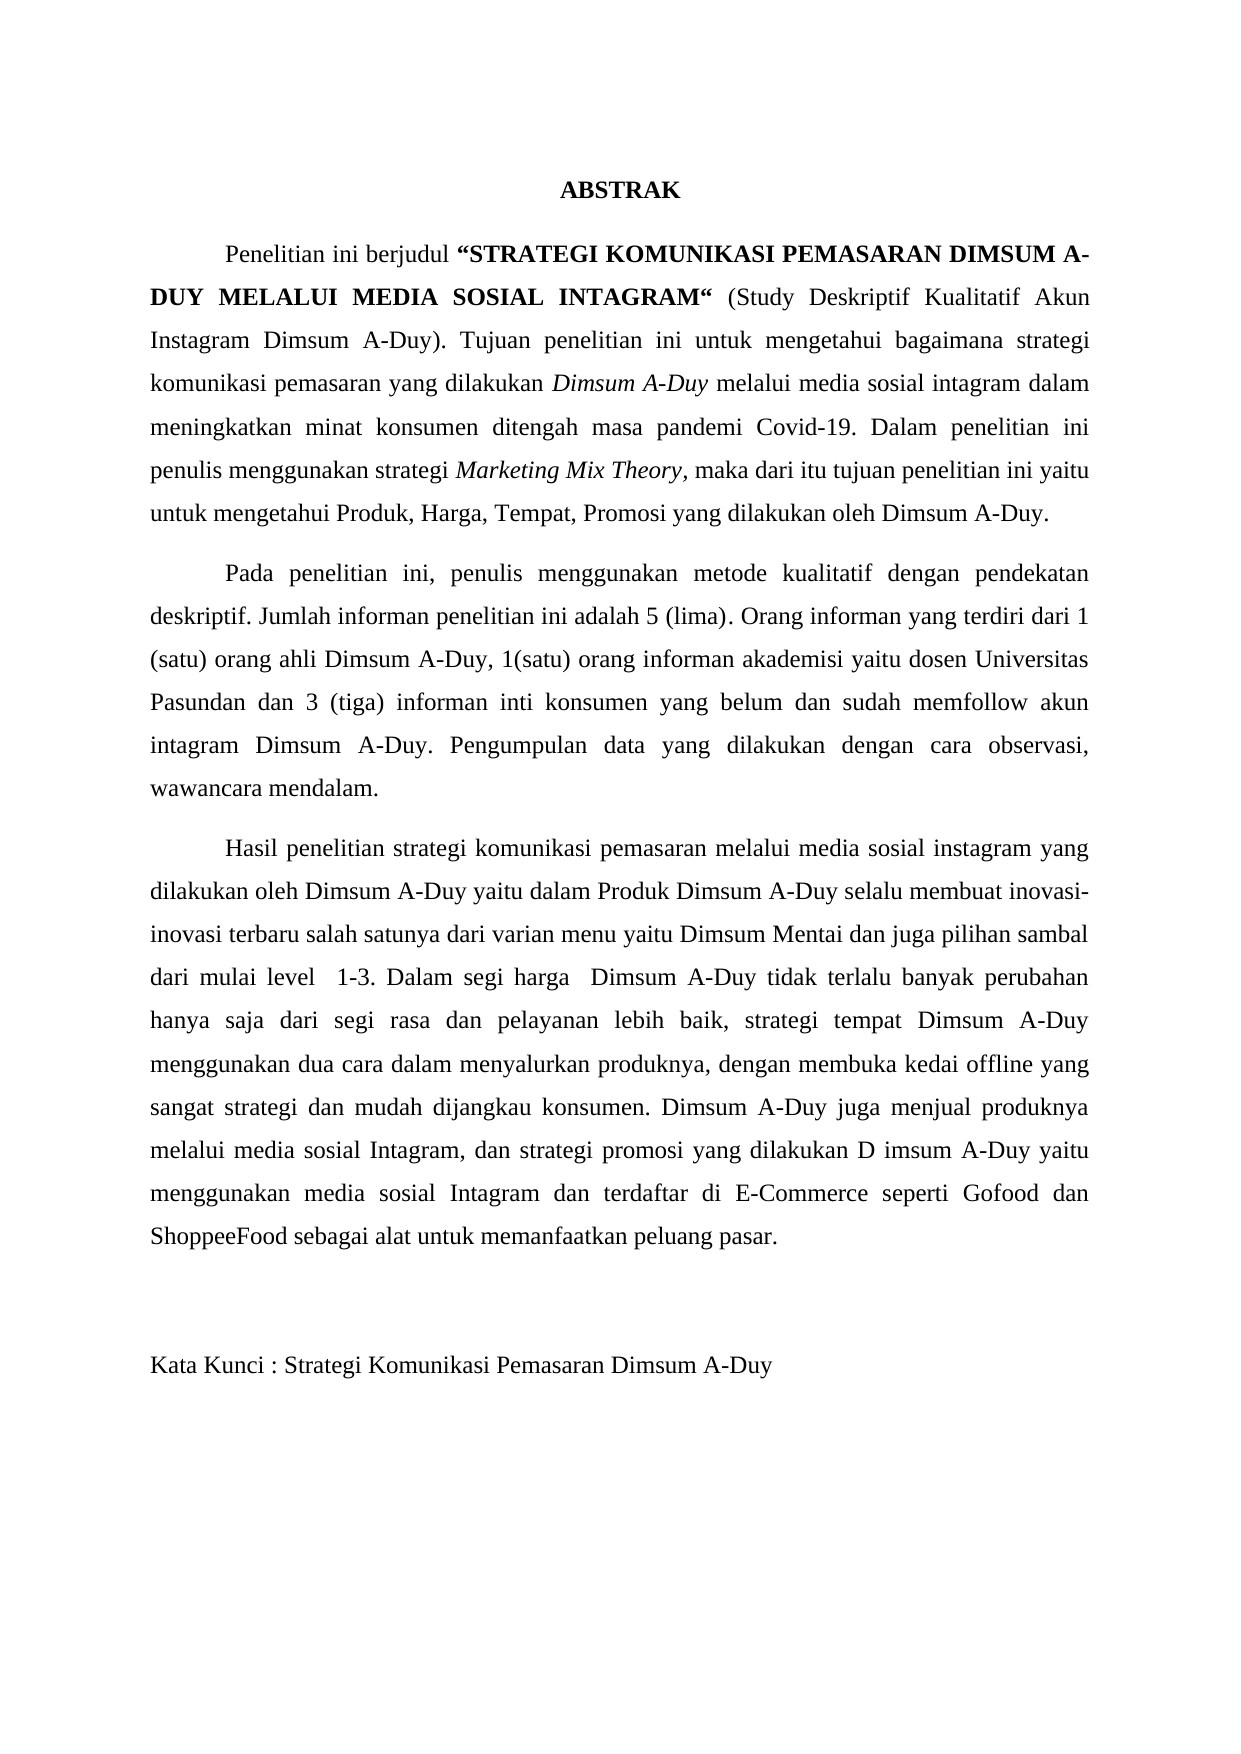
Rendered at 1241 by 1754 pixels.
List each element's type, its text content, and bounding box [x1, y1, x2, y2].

subtitle ABSTRAK [150, 175, 1090, 204]
text Hasil penelitian strategi komunikasi pemasaran melalui media sosial instagram yang dilakukan oleh Dimsum A-Duy yaitu dalam Produk Dimsum A-Duy selalu membuat inovasi-inovasi terbaru salah satunya dari varian menu yaitu Dimsum Mentai dan juga pilihan sambal dari mulai level 1-3. Dalam segi harga Dimsum A-Duy tidak terlalu banyak perubahan hanya saja dari segi rasa dan pelayanan lebih baik, strategi tempat Dimsum A-Duy menggunakan dua cara dalam menyalurkan produknya, dengan membuka kedai offline yang sangat strategi dan mudah dijangkau konsumen. Dimsum A-Duy juga menjual produknya melalui media sosial Intagram, dan strategi promosi yang dilakukan D imsum A-Duy yaitu menggunakan media sosial Intagram dan terdaftar di E-Commerce seperti Gofood dan ShoppeeFood sebagai alat untuk memanfaatkan peluang pasar. [150, 833, 1090, 1250]
text Penelitian ini berjudul “STRATEGI KOMUNIKASI PEMASARAN DIMSUM A-DUY MELALUI MEDIA SOSIAL INTAGRAM“ (Study Deskriptif Kualitatif Akun Instagram Dimsum A-Duy). Tujuan penelitian ini untuk mengetahui bagaimana strategi komunikasi pemasaran yang dilakukan Dimsum A-Duy melalui media sosial intagram dalam meningkatkan minat konsumen ditengah masa pandemi Covid-19. Dalam penelitian ini penulis menggunakan strategi Marketing Mix Theory, maka dari itu tujuan penelitian ini yaitu untuk mengetahui Produk, Harga, Tempat, Promosi yang dilakukan oleh Dimsum A-Duy. [150, 239, 1090, 527]
text Pada penelitian ini, penulis menggunakan metode kualitatif dengan pendekatan deskriptif. Jumlah informan penelitian ini adalah 5 (lima). Orang informan yang terdiri dari 1 (satu) orang ahli Dimsum A-Duy, 1(satu) orang informan akademisi yaitu dosen Universitas Pasundan dan 3 (tiga) informan inti konsumen yang belum dan sudah memfollow akun intagram Dimsum A-Duy. Pengumpulan data yang dilakukan dengan cara observasi, wawancara mendalam. [150, 558, 1090, 802]
text Kata Kunci : Strategi Komunikasi Pemasaran Dimsum A-Duy [150, 1351, 1090, 1379]
